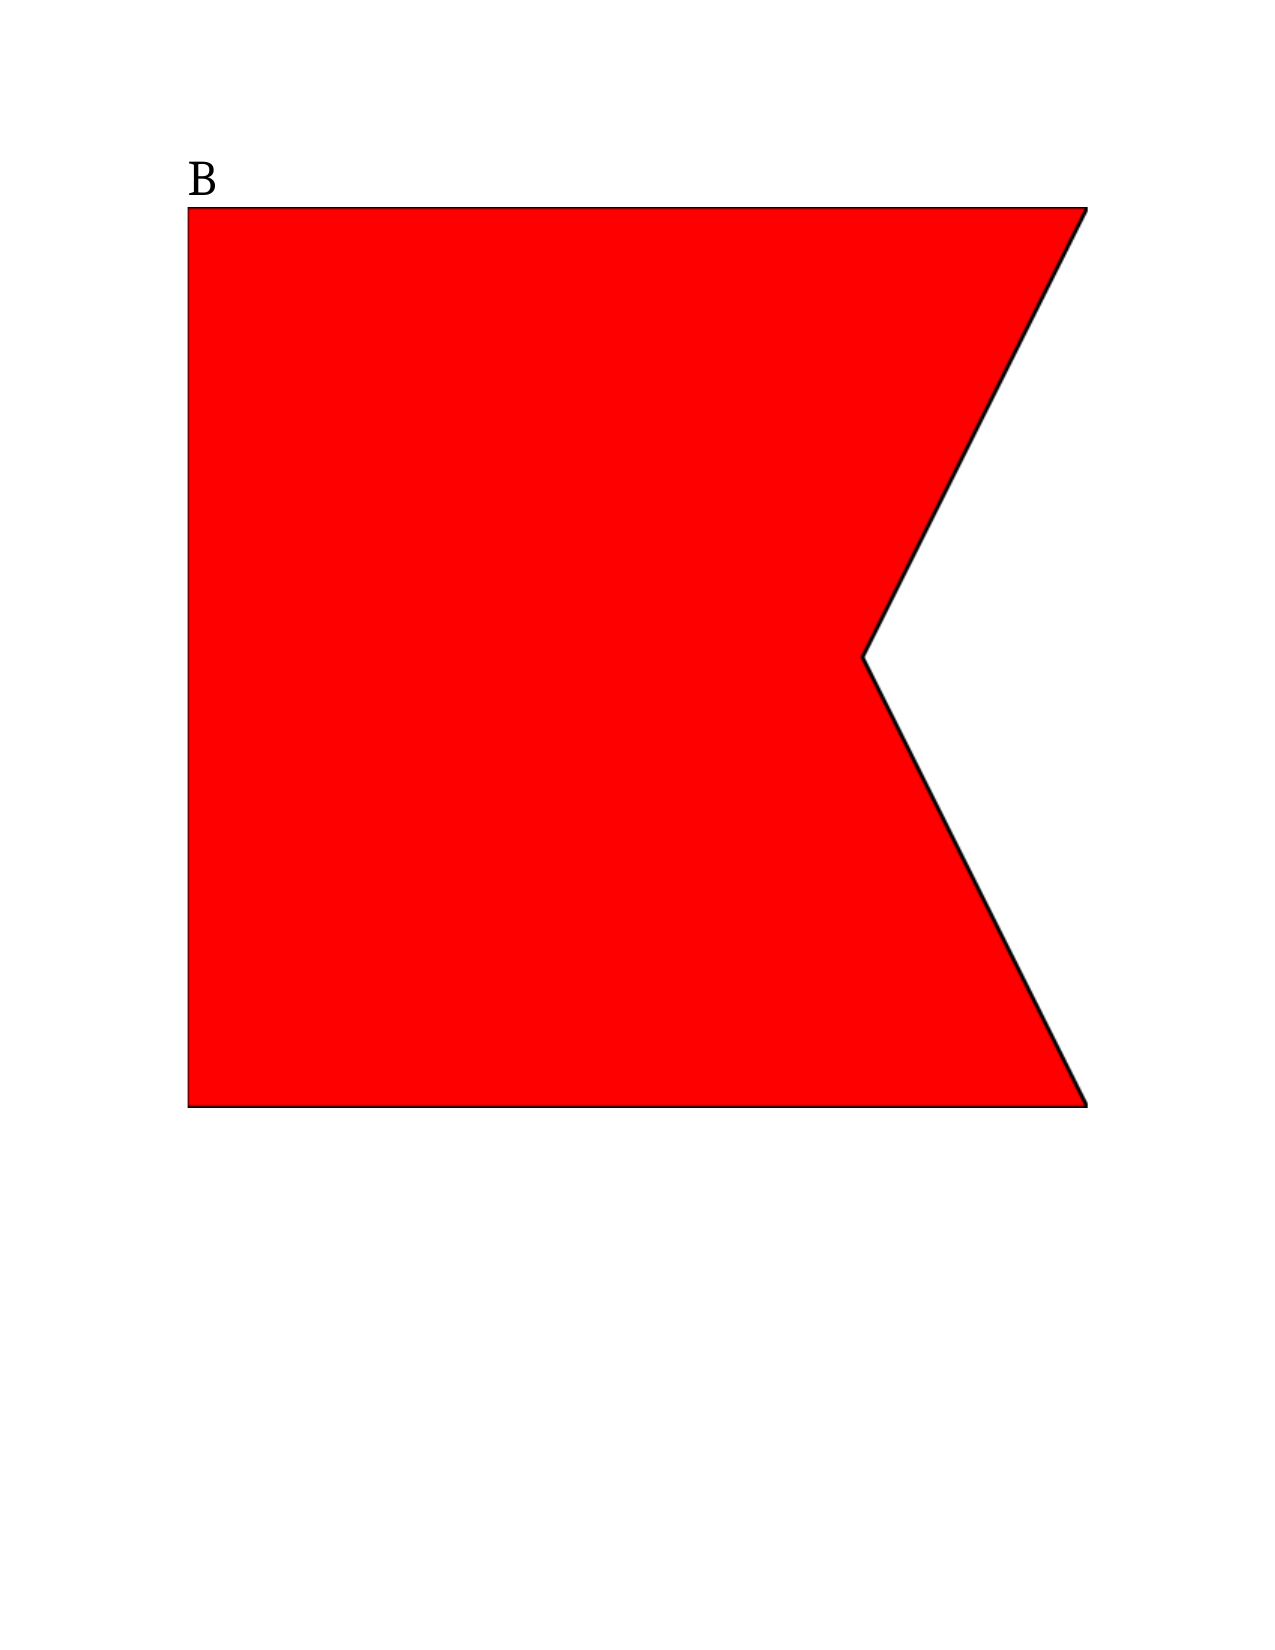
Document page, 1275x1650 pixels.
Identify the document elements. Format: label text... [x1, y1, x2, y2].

text B [187, 150, 1087, 207]
picture [187, 207, 1088, 1108]
